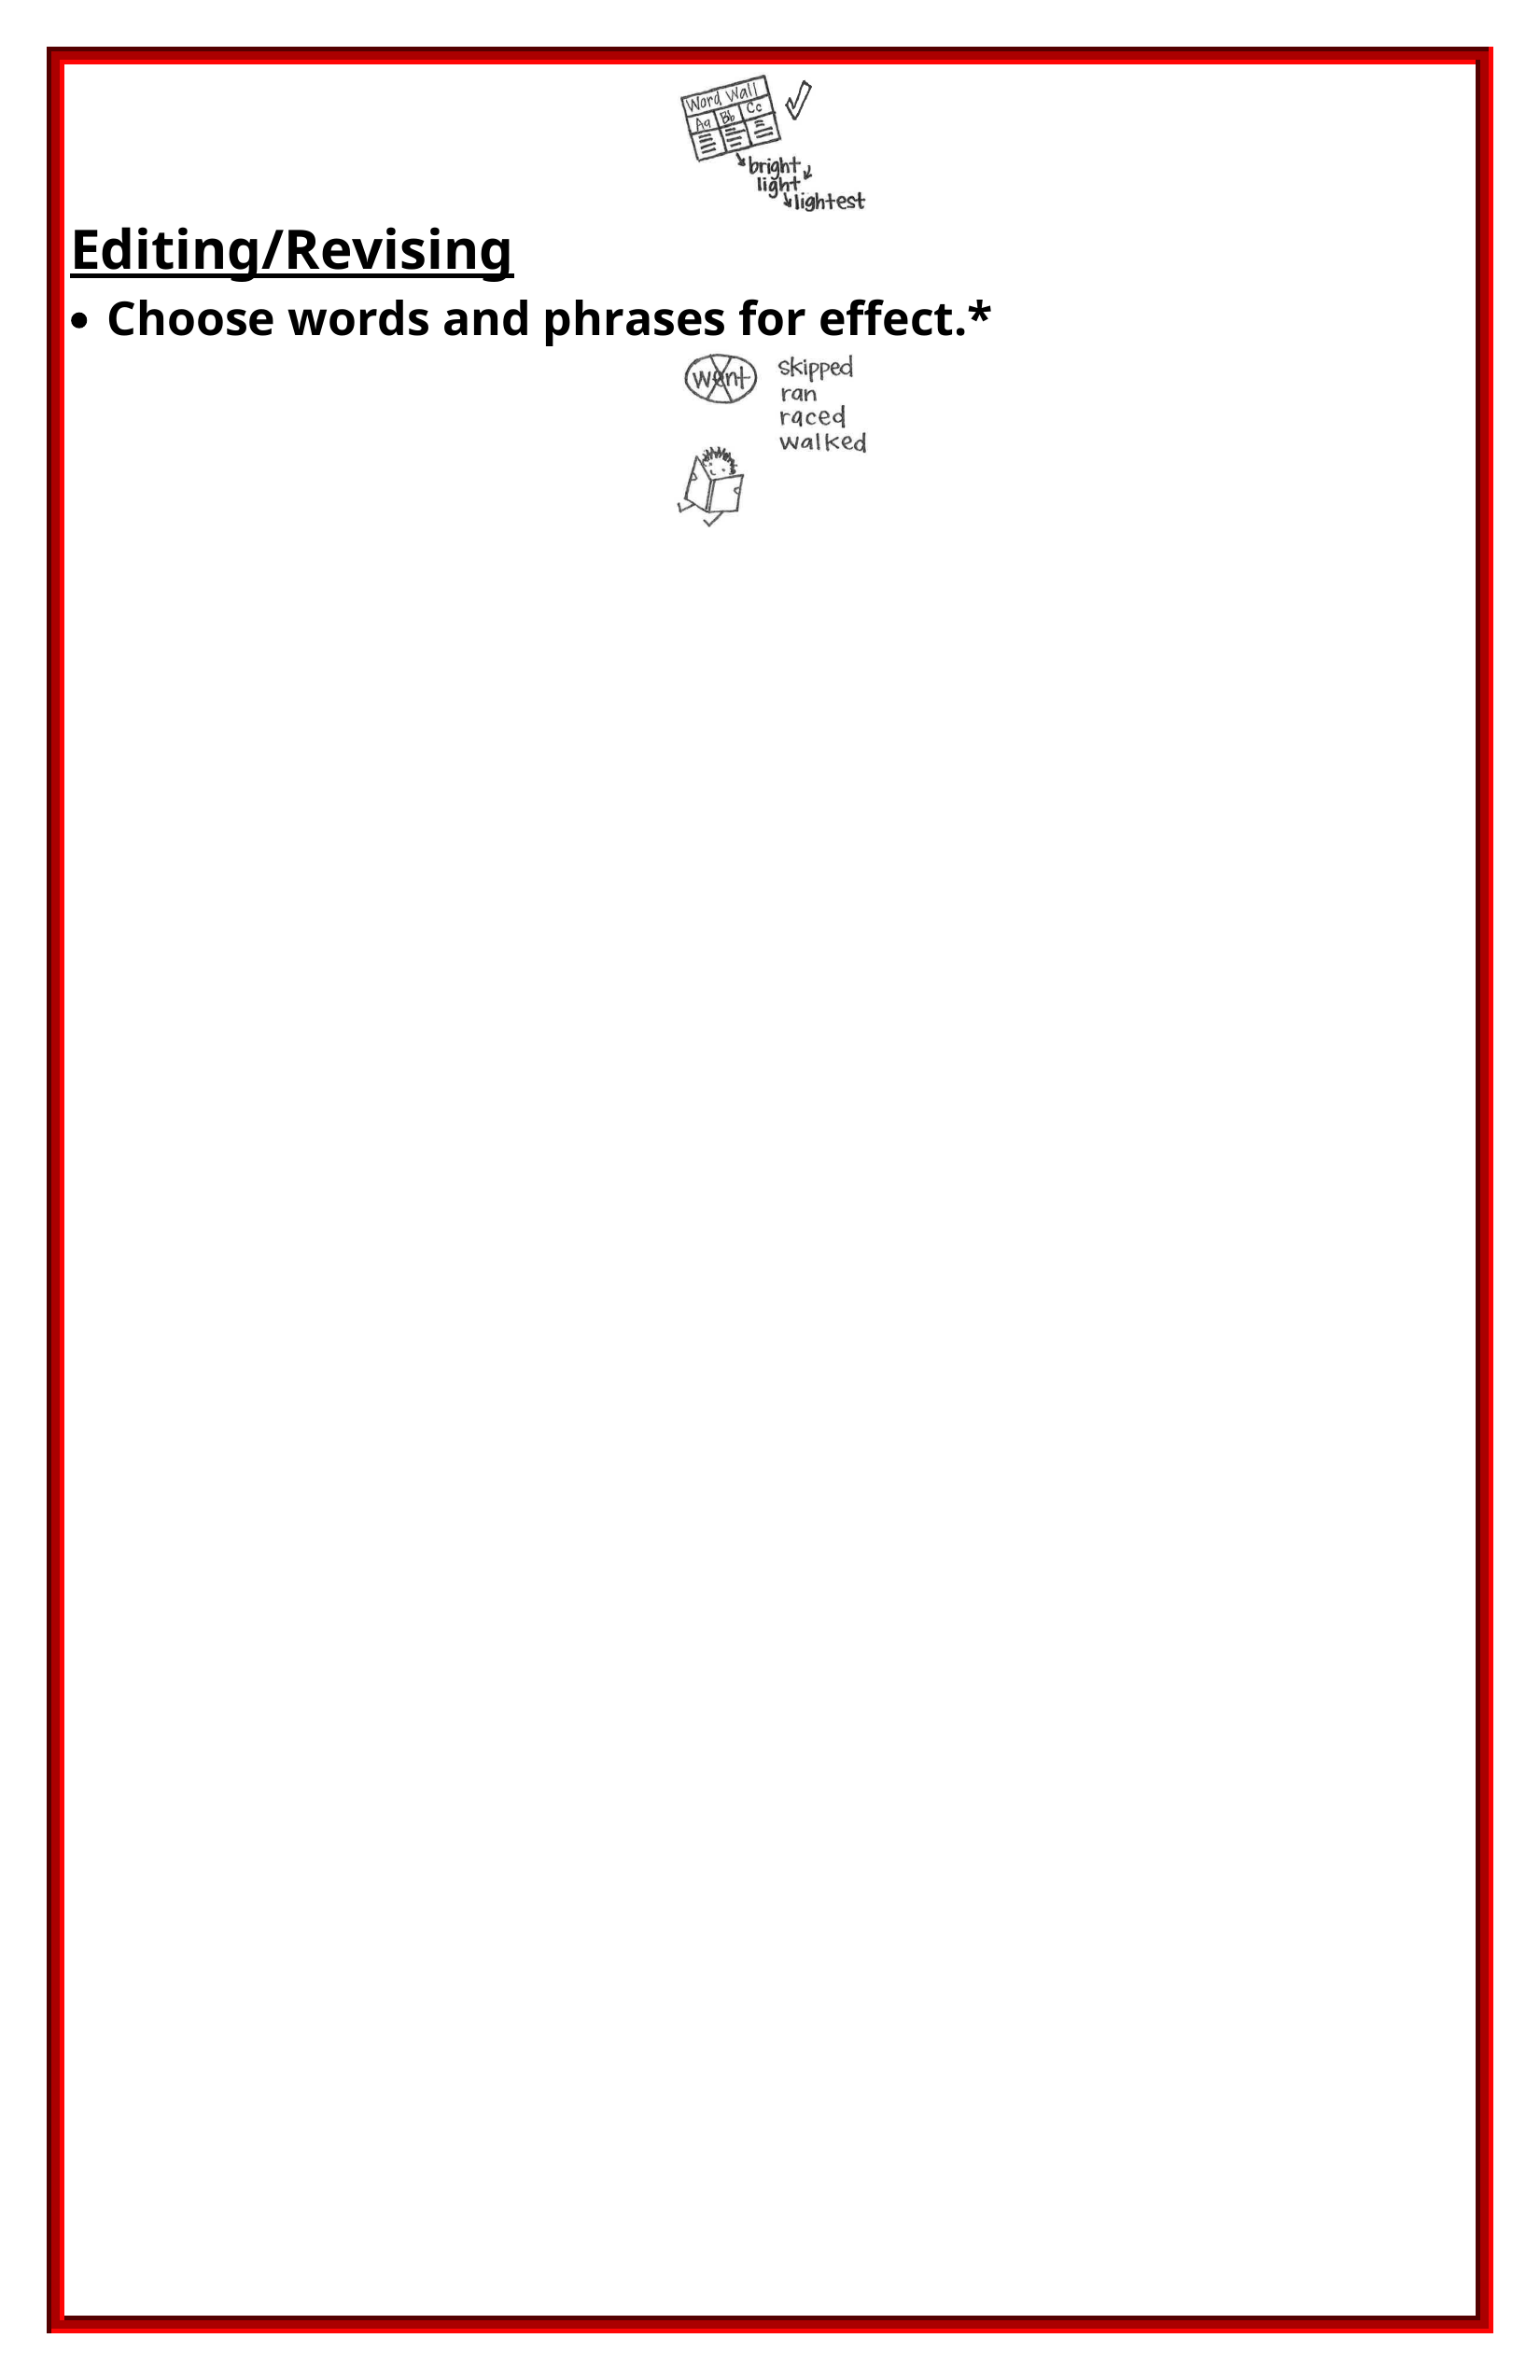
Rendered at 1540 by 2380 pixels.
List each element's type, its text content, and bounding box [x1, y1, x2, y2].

picture [671, 349, 871, 528]
list Choose words and phrases for effect.* [72, 286, 1470, 349]
picture [675, 70, 867, 212]
text Editing/Revising [70, 211, 1470, 286]
